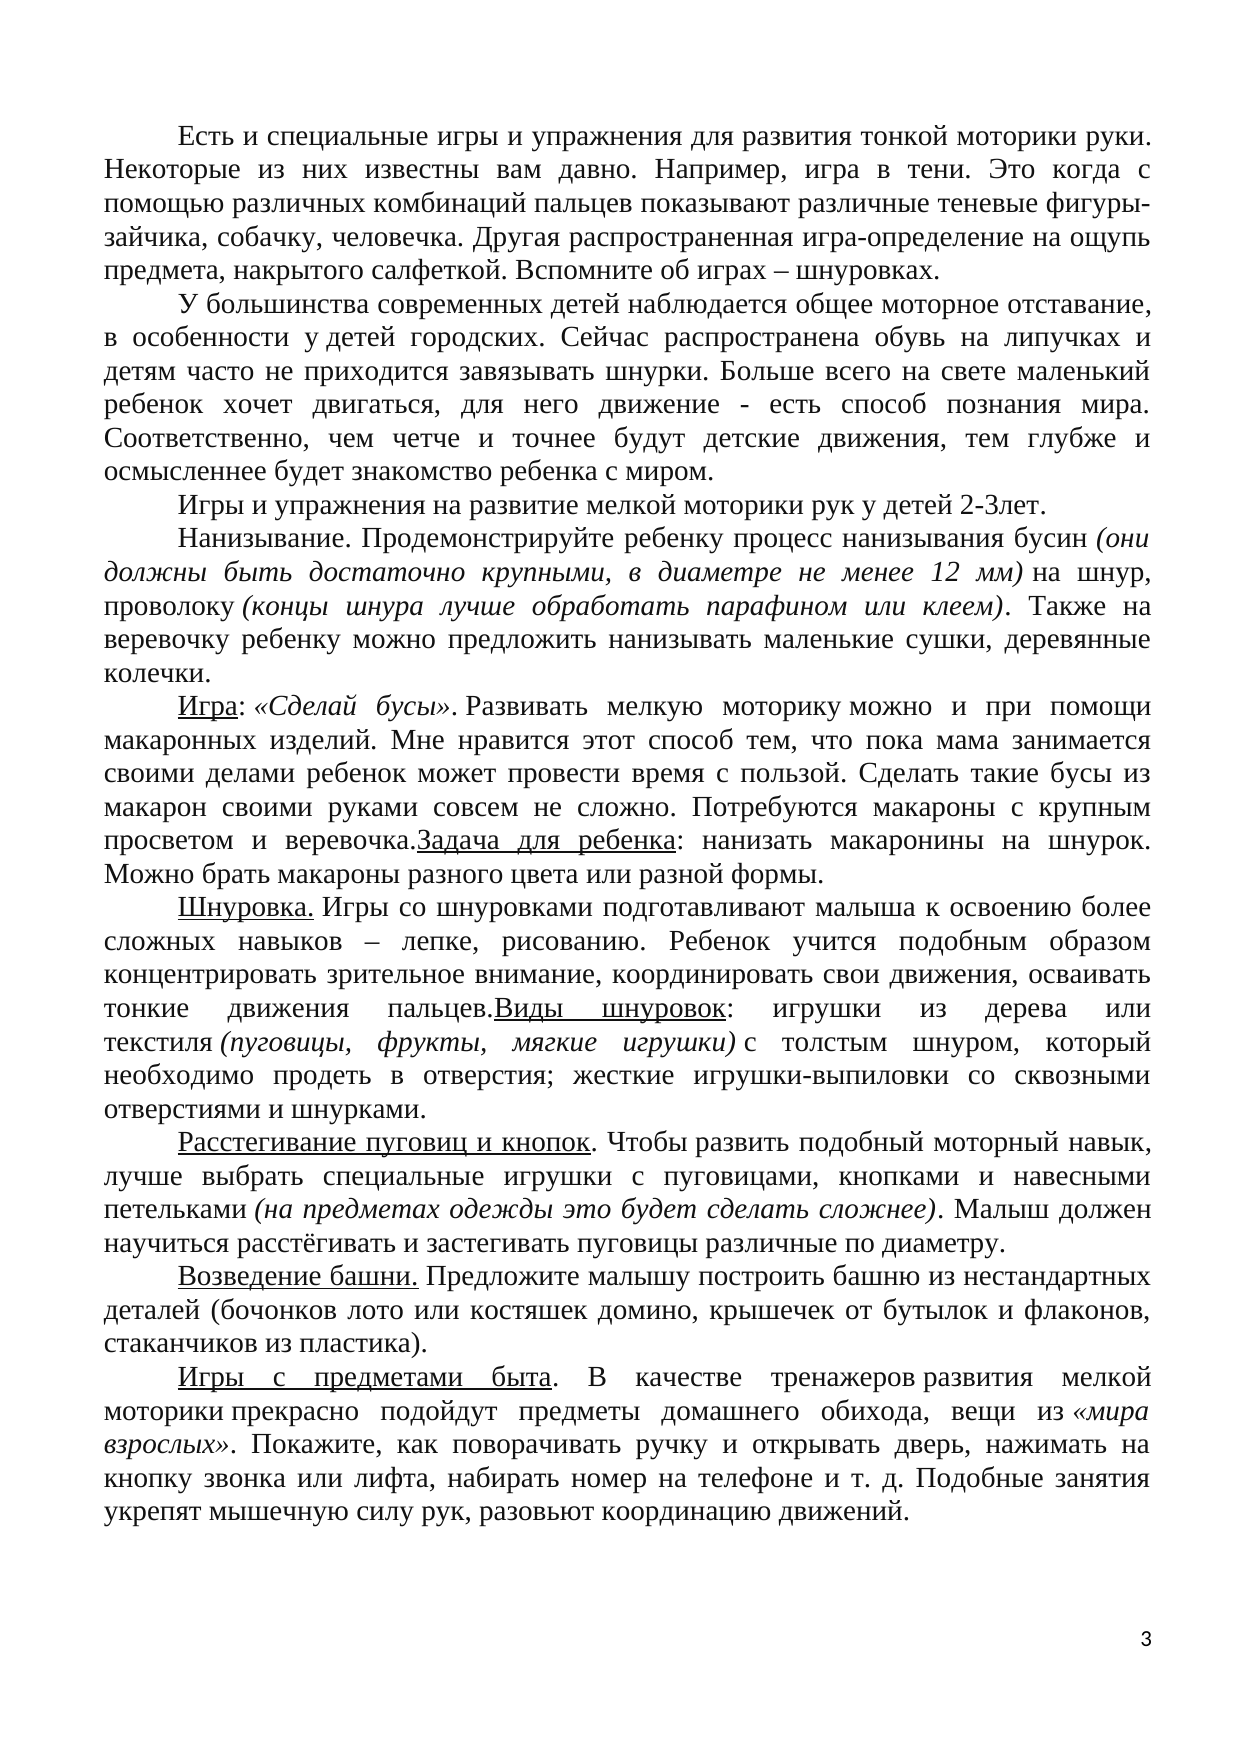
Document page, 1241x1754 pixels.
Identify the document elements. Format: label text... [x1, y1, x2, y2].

text У большинства современных детей наблюдается общее моторное отставание, в особенности у детей городских. Сейчас распространена обувь на липучках и детям часто не приходится завязывать шнурки. Больше всего на свете маленький ребенок хочет двигаться, для него движение - есть способ познания мира. Соответственно, чем четче и точнее будут детские движения, тем глубже и осмысленнее будет знакомство ребенка с миром. [103, 286, 1152, 487]
text Игры и упражнения на развитие мелкой моторики рук у детей 2-3лет. [103, 487, 1152, 521]
text Шнуровка. Игры со шнуровками подготавливают малыша к освоению более сложных навыков – лепке, рисованию. Ребенок учится подобным образом концентрировать зрительное внимание, координировать свои движения, осваивать тонкие движения пальцев.Виды шнуровок: игрушки из дерева или текстиля (пуговицы, фрукты, мягкие игрушки) с толстым шнуром, который необходимо продеть в отверстия; жесткие игрушки-выпиловки со сквозными отверстиями и шнурками. [103, 889, 1152, 1124]
text Есть и специальные игры и упражнения для развития тонкой моторики руки. Некоторые из них известны вам давно. Например, игра в тени. Это когда с помощью различных комбинаций пальцев показывают различные теневые фигуры-зайчика, собачку, человечка. Другая распространенная игра-определение на ощупь предмета, накрытого салфеткой. Вспомните об играх – шнуровках. [103, 118, 1152, 286]
text Расстегивание пуговиц и кнопок. Чтобы развить подобный моторный навык, лучше выбрать специальные игрушки с пуговицами, кнопками и навесными петельками (на предметах одежды это будет сделать сложнее). Малыш должен научиться расстёгивать и застегивать пуговицы различные по диаметру. [103, 1124, 1152, 1258]
text Игра: «Сделай бусы». Развивать мелкую моторику можно и при помощи макаронных изделий. Мне нравится этот способ тем, что пока мама занимается своими делами ребенок может провести время с пользой. Сделать такие бусы из макарон своими руками совсем не сложно. Потребуются макароны с крупным просветом и веревочка.Задача для ребенка: нанизать макаронины на шнурок. Можно брать макароны разного цвета или разной формы. [103, 688, 1152, 889]
text Возведение башни. Предложите малышу построить башню из нестандартных деталей (бочонков лото или костяшек домино, крышечек от бутылок и флаконов, стаканчиков из пластика). [103, 1258, 1152, 1359]
text Нанизывание. Продемонстрируйте ребенку процесс нанизывания бусин (они должны быть достаточно крупными, в диаметре не менее 12 мм) на шнур, проволоку (концы шнура лучше обработать парафином или клеем). Также на веревочку ребенку можно предложить нанизывать маленькие сушки, деревянные колечки. [103, 521, 1152, 688]
text Игры с предметами быта. В качестве тренажеров развития мелкой моторики прекрасно подойдут предметы домашнего обихода, вещи из «мира взрослых». Покажите, как поворачивать ручку и открывать дверь, нажимать на кнопку звонка или лифта, набирать номер на телефоне и т. д. Подобные занятия укрепят мышечную силу рук, разовьют координацию движений. [103, 1359, 1152, 1527]
